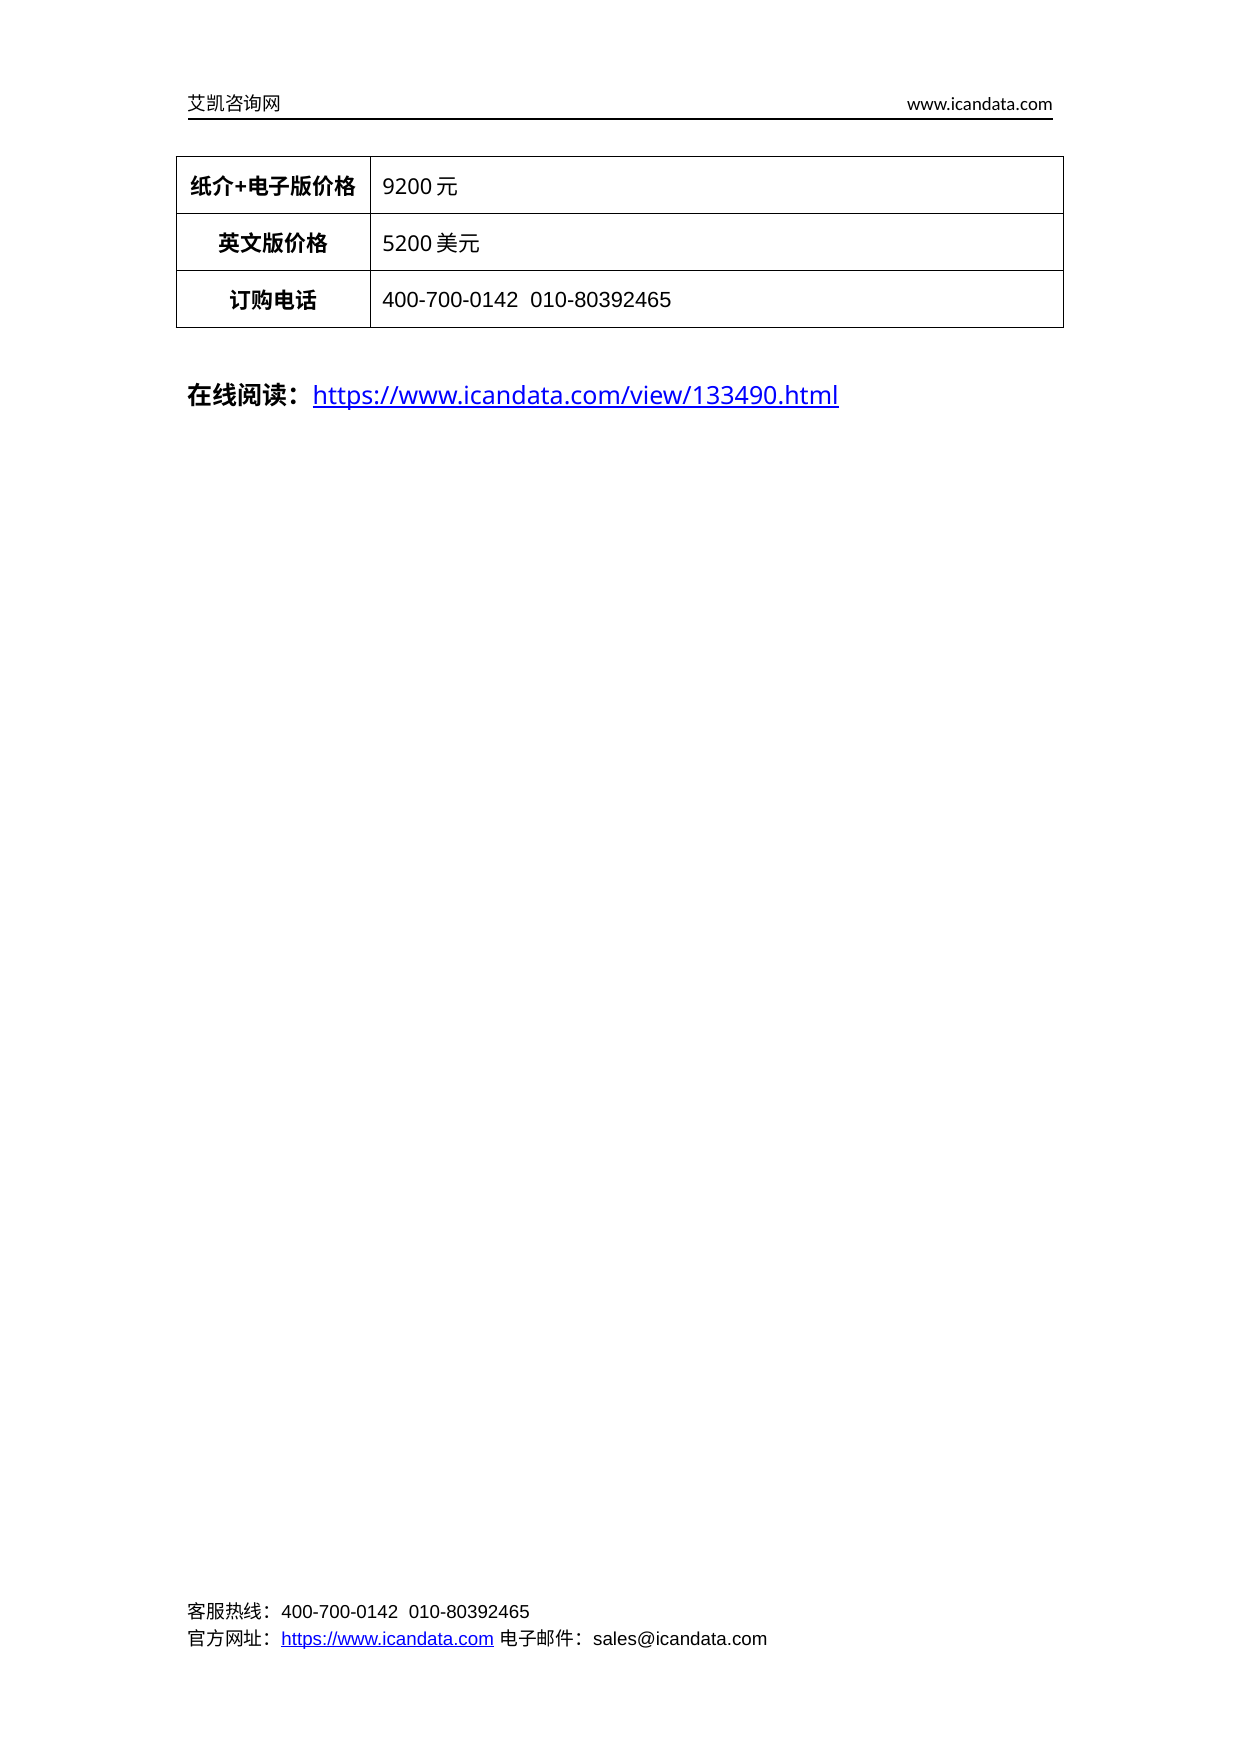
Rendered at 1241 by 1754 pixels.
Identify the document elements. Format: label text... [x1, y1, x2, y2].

table_cell 英文版价格 [177, 214, 370, 270]
table_cell 400-700-0142 010-80392465 [371, 271, 1063, 327]
table_cell 订购电话 [177, 271, 370, 327]
text 在线阅读：https://www.icandata.com/view/133490.html [187, 361, 1053, 426]
table_cell 纸介+电子版价格 [177, 157, 370, 213]
table_cell 5200美元 [371, 214, 1063, 270]
table_cell 9200元 [371, 157, 1063, 213]
